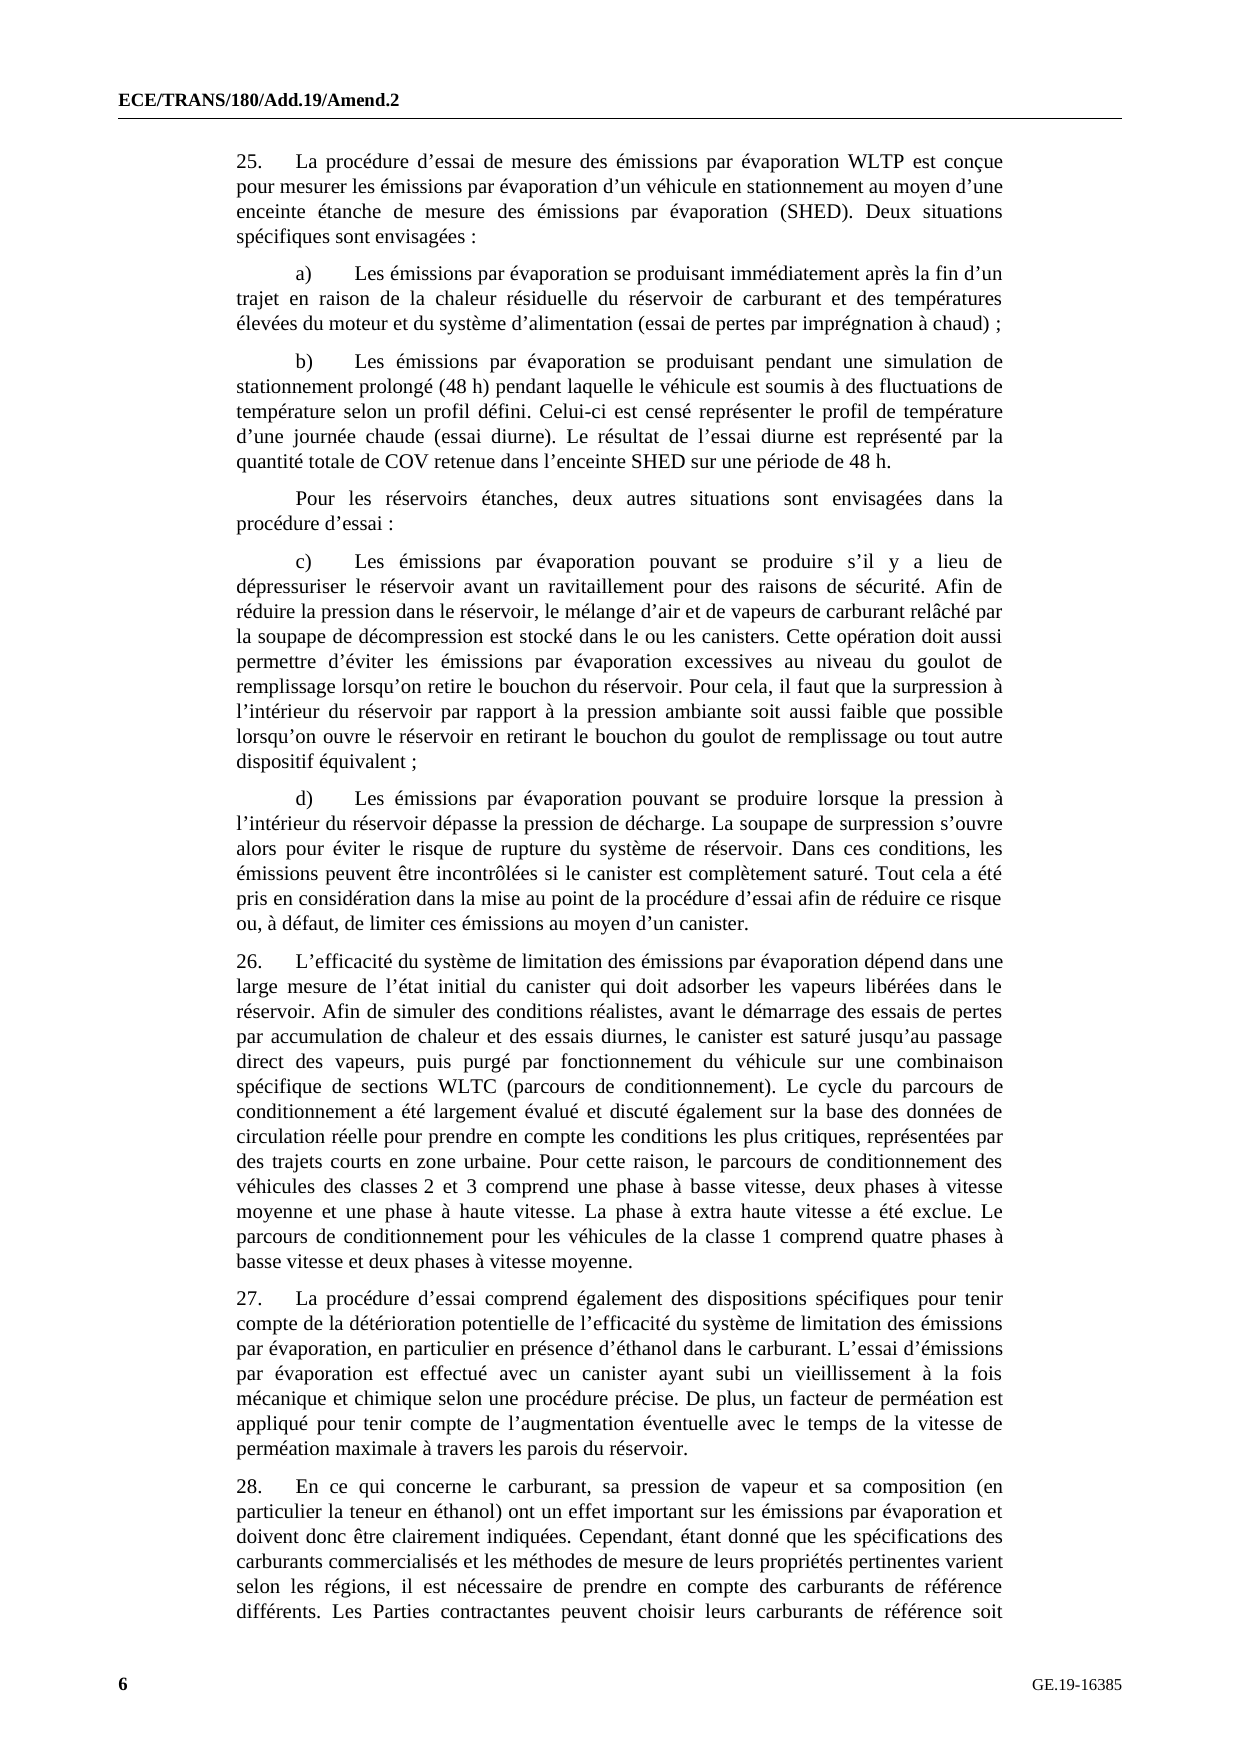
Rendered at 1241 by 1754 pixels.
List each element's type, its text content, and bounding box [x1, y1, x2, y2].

text c) Les émissions par évaporation pouvant se produire s’il y a lieu de dépressuriser le réservoir avant un ravitaillement pour des raisons de sécurité. Afin de réduire la pression dans le réservoir, le mélange d’air et de vapeurs de carburant relâché par la soupape de décompression est stocké dans le ou les canisters. Cette opération doit aussi permettre d’éviter les émissions par évaporation excessives au niveau du goulot de remplissage lorsqu’on retire le bouchon du réservoir. Pour cela, il faut que la surpression à l’intérieur du réservoir par rapport à la pression ambiante soit aussi faible que possible lorsqu’on ouvre le réservoir en retirant le bouchon du goulot de remplissage ou tout autre dispositif équivalent ; [236, 548, 1004, 773]
text d) Les émissions par évaporation pouvant se produire lorsque la pression à l’intérieur du réservoir dépasse la pression de décharge. La soupape de surpression s’ouvre alors pour éviter le risque de rupture du système de réservoir. Dans ces conditions, les émissions peuvent être incontrôlées si le canister est complètement saturé. Tout cela a été pris en considération dans la mise au point de la procédure d’essai afin de réduire ce risque ou, à défaut, de limiter ces émissions au moyen d’un canister. [236, 785, 1004, 935]
text 26. L’efficacité du système de limitation des émissions par évaporation dépend dans une large mesure de l’état initial du canister qui doit adsorber les vapeurs libérées dans le réservoir. Afin de simuler des conditions réalistes, avant le démarrage des essais de pertes par accumulation de chaleur et des essais diurnes, le canister est saturé jusqu’au passage direct des vapeurs, puis purgé par fonctionnement du véhicule sur une combinaison spécifique de sections WLTC (parcours de conditionnement). Le cycle du parcours de conditionnement a été largement évalué et discuté également sur la base des données de circulation réelle pour prendre en compte les conditions les plus critiques, représentées par des trajets courts en zone urbaine. Pour cette raison, le parcours de conditionnement des véhicules des classes 2 et 3 comprend une phase à basse vitesse, deux phases à vitesse moyenne et une phase à haute vitesse. La phase à extra haute vitesse a été exclue. Le parcours de conditionnement pour les véhicules de la classe 1 comprend quatre phases à basse vitesse et deux phases à vitesse moyenne. [236, 948, 1004, 1273]
text 25. La procédure d’essai de mesure des émissions par évaporation WLTP est conçue pour mesurer les émissions par évaporation d’un véhicule en stationnement au moyen d’une enceinte étanche de mesure des émissions par évaporation (SHED). Deux situations spécifiques sont envisagées : [236, 148, 1004, 248]
text Pour les réservoirs étanches, deux autres situations sont envisagées dans la procédure d’essai : [236, 485, 1004, 535]
text a) Les émissions par évaporation se produisant immédiatement après la fin d’un trajet en raison de la chaleur résiduelle du réservoir de carburant et des températures élevées du moteur et du système d’alimentation (essai de pertes par imprégnation à chaud) ; [236, 260, 1004, 335]
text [236, 1473, 1004, 1623]
text 27. La procédure d’essai comprend également des dispositions spécifiques pour tenir compte de la détérioration potentielle de l’efficacité du système de limitation des émissions par évaporation, en particulier en présence d’éthanol dans le carburant. L’essai d’émissions par évaporation est effectué avec un canister ayant subi un vieillissement à la fois mécanique et chimique selon une procédure précise. De plus, un facteur de perméation est appliqué pour tenir compte de l’augmentation éventuelle avec le temps de la vitesse de perméation maximale à travers les parois du réservoir. [236, 1285, 1004, 1460]
text b) Les émissions par évaporation se produisant pendant une simulation de stationnement prolongé (48 h) pendant laquelle le véhicule est soumis à des fluctuations de température selon un profil défini. Celui-ci est censé représenter le profil de température d’une journée chaude (essai diurne). Le résultat de l’essai diurne est représenté par la quantité totale de COV retenue dans l’enceinte SHED sur une période de 48 h. [236, 348, 1004, 473]
